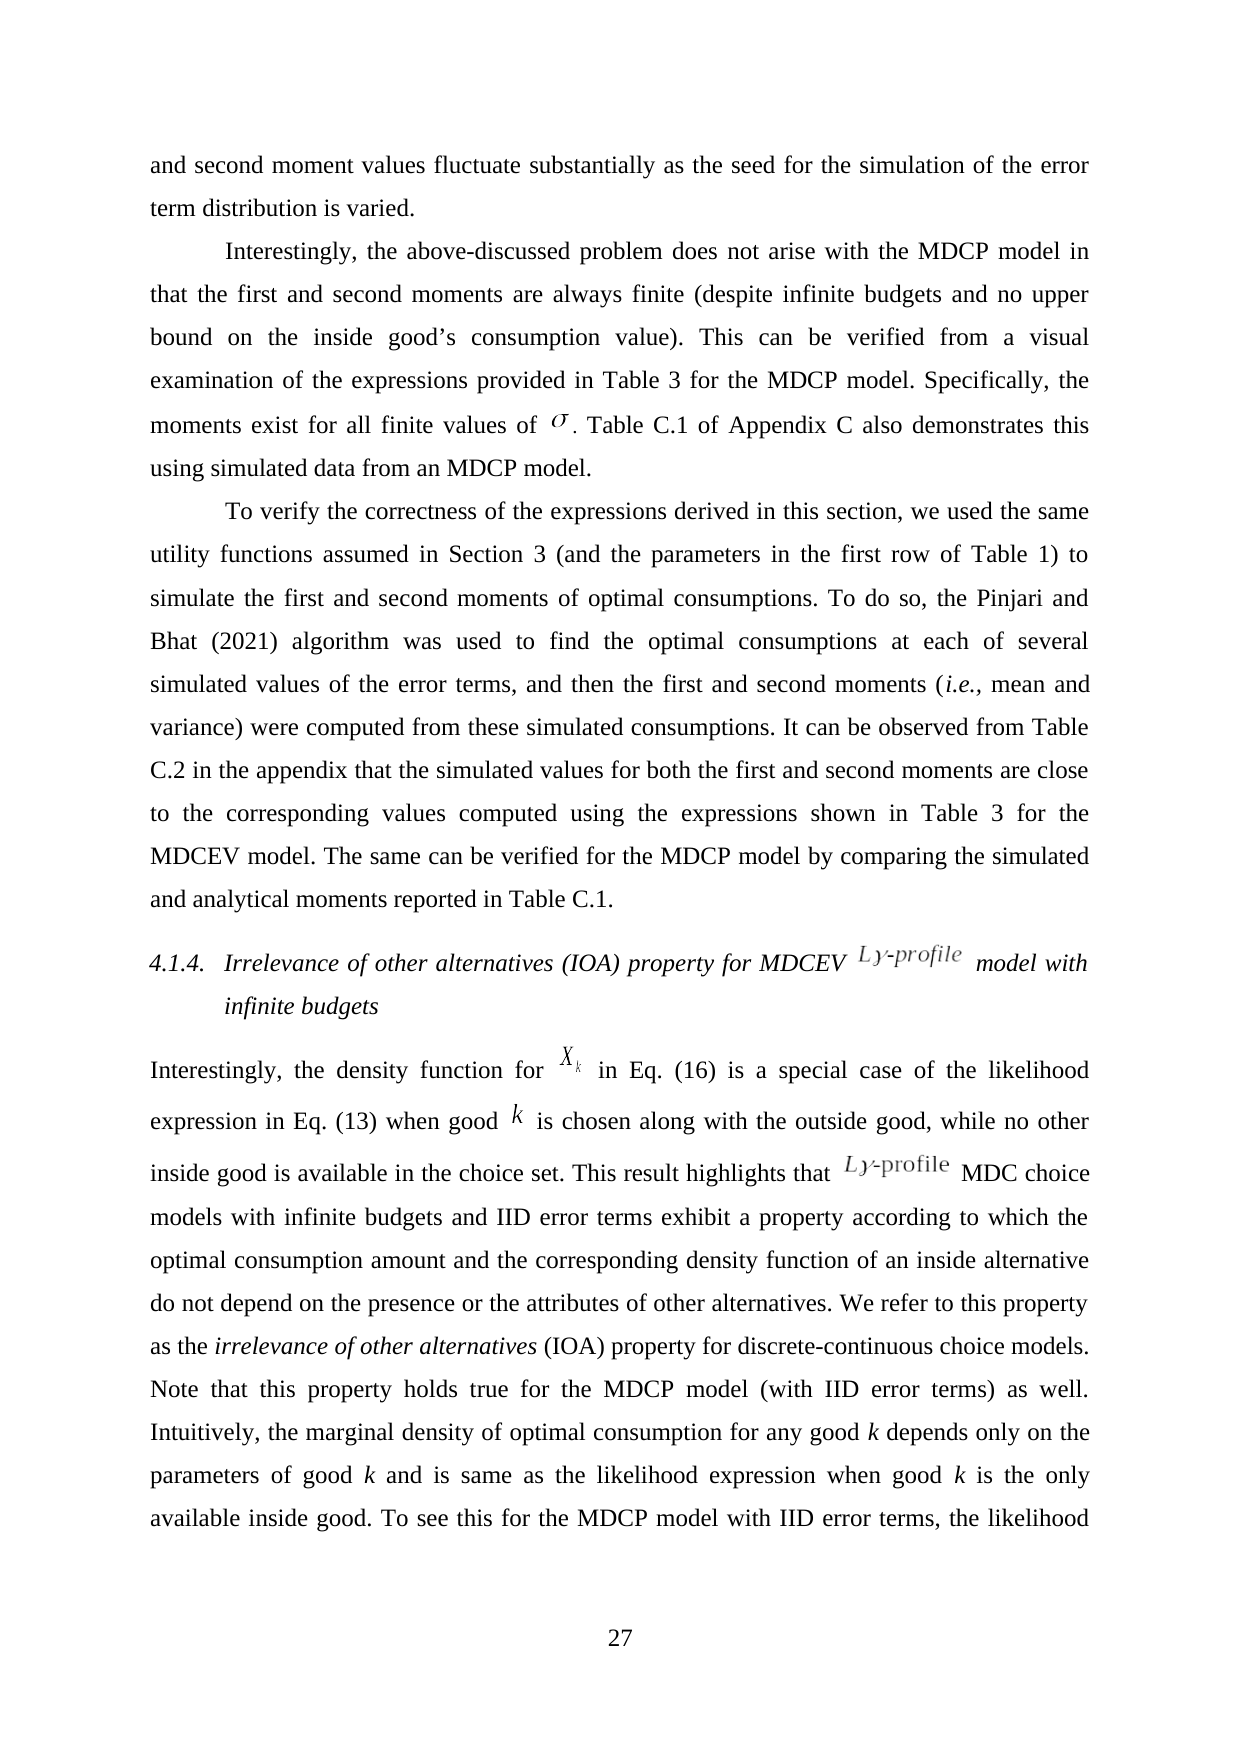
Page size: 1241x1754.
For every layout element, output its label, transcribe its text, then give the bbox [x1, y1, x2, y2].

text Interestingly, the above-discussed problem does not arise with the MDCP model in that the first and second moments are always finite (despite infinite budgets and no upper bound on the inside good’s consumption value). This can be verified from a visual examination of the expressions provided in Table 3 for the MDCP model. Specifically, the moments exist for all finite values of . Table C.1 of Appendix C also demonstrates this using simulated data from an MDCP model. [150, 236, 1090, 482]
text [150, 1034, 1090, 1532]
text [150, 150, 1090, 222]
text To verify the correctness of the expressions derived in this section, we used the same utility functions assumed in Section 3 (and the parameters in the first row of Table 1) to simulate the first and second moments of optimal consumptions. To do so, the Pinjari and Bhat (2021) algorithm was used to find the optimal consumptions at each of several simulated values of the error terms, and then the first and second moments (i.e., mean and variance) were computed from these simulated consumptions. It can be observed from Table C.2 in the appendix that the simulated values for both the first and second moments are close to the corresponding values computed using the expressions shown in Table 3 for the MDCEV model. The same can be verified for the MDCP model by comparing the simulated and analytical moments reported in Table C.1. [150, 496, 1090, 913]
list Irrelevance of other alternatives (IOA) property for MDCEV model with infinite budgets [149, 940, 1090, 1020]
